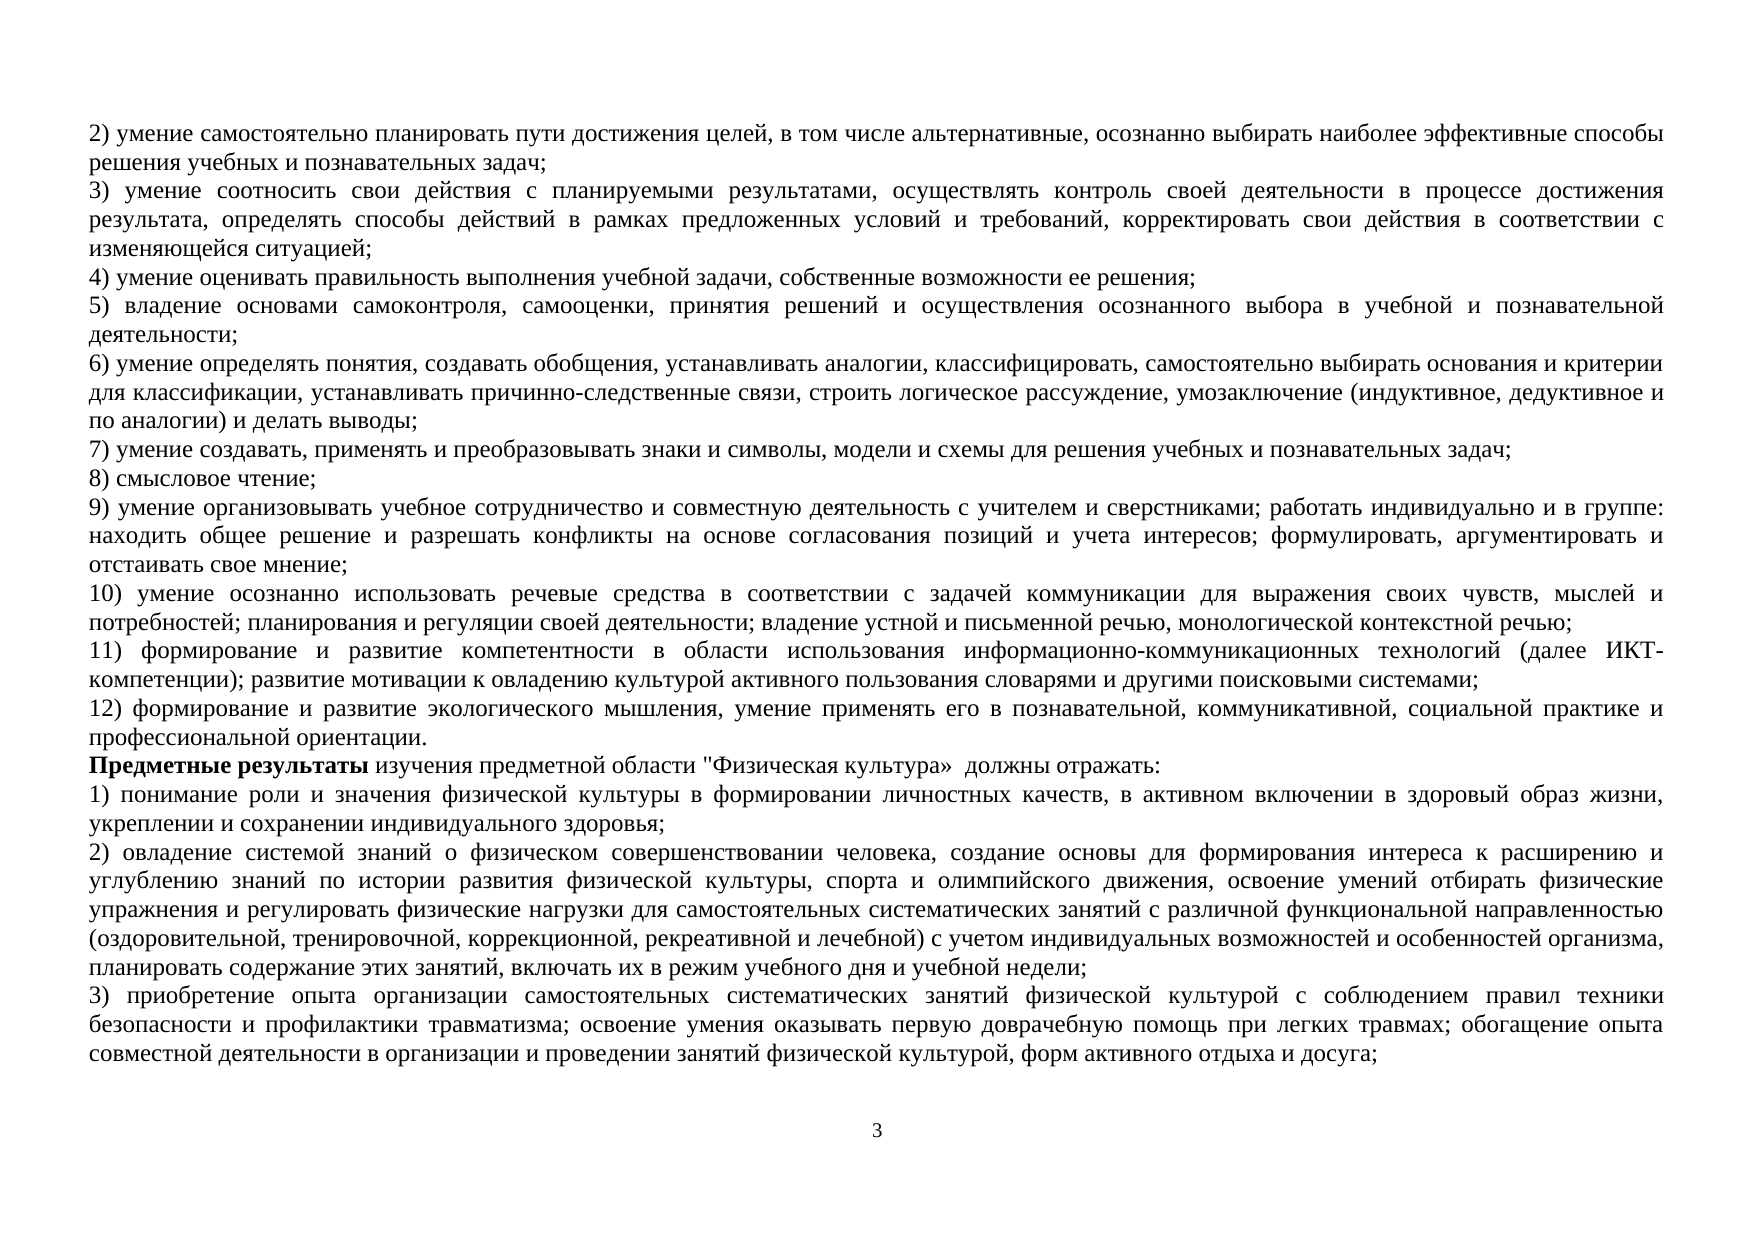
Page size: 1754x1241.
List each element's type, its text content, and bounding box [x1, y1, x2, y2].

text 6) умение определять понятия, создавать обобщения, устанавливать аналогии, классифицировать, самостоятельно выбирать основания и критерии для классификации, устанавливать причинно-следственные связи, строить логическое рассуждение, умозаключение (индуктивное, дедуктивное и по аналогии) и делать выводы; [89, 348, 1665, 434]
text 3) умение соотносить свои действия с планируемыми результатами, осуществлять контроль своей деятельности в процессе достижения результата, определять способы действий в рамках предложенных условий и требований, корректировать свои действия в соответствии с изменяющейся ситуацией; [89, 176, 1665, 262]
text 10) умение осознанно использовать речевые средства в соответствии с задачей коммуникации для выражения своих чувств, мыслей и потребностей; планирования и регуляции своей деятельности; владение устной и письменной речью, монологической контекстной речью; [89, 578, 1665, 636]
text 9) умение организовывать учебное сотрудничество и совместную деятельность с учителем и сверстниками; работать индивидуально и в группе: находить общее решение и разрешать конфликты на основе согласования позиций и учета интересов; формулировать, аргументировать и отстаивать свое мнение; [89, 492, 1665, 578]
text Предметные результаты изучения предметной области "Физическая культура» должны отражать: [89, 751, 1665, 779]
text 8) смысловое чтение; [89, 463, 1665, 492]
text 5) владение основами самоконтроля, самооценки, принятия решений и осуществления осознанного выбора в учебной и познавательной деятельности; [89, 291, 1665, 348]
text 12) формирование и развитие экологического мышления, умение применять его в познавательной, коммуникативной, социальной практике и профессиональной ориентации. [89, 693, 1665, 751]
text 1) понимание роли и значения физической культуры в формировании личностных качеств, в активном включении в здоровый образ жизни, укреплении и сохранении индивидуального здоровья; [89, 779, 1665, 837]
text 4) умение оценивать правильность выполнения учебной задачи, собственные возможности ее решения; [89, 262, 1665, 291]
text 11) формирование и развитие компетентности в области использования информационно-коммуникационных технологий (далее ИКТ- компетенции); развитие мотивации к овладению культурой активного пользования словарями и другими поисковыми системами; [89, 636, 1665, 693]
text 2) овладение системой знаний о физическом совершенствовании человека, создание основы для формирования интереса к расширению и углублению знаний по истории развития физической культуры, спорта и олимпийского движения, освоение умений отбирать физические упражнения и регулировать физические нагрузки для самостоятельных систематических занятий с различной функциональной направленностью (оздоровительной, тренировочной, коррекционной, рекреативной и лечебной) с учетом индивидуальных возможностей и особенностей организма, планировать содержание этих занятий, включать их в режим учебного дня и учебной недели; [89, 837, 1665, 981]
text 3) приобретение опыта организации самостоятельных систематических занятий физической культурой с соблюдением правил техники безопасности и профилактики травматизма; освоение умения оказывать первую доврачебную помощь при легких травмах; обогащение опыта совместной деятельности в организации и проведении занятий физической культурой, форм активного отдыха и досуга; [89, 981, 1665, 1067]
text 2) умение самостоятельно планировать пути достижения целей, в том числе альтернативные, осознанно выбирать наиболее эффективные способы решения учебных и познавательных задач; [89, 118, 1665, 176]
text 7) умение создавать, применять и преобразовывать знаки и символы, модели и схемы для решения учебных и познавательных задач; [89, 434, 1665, 463]
